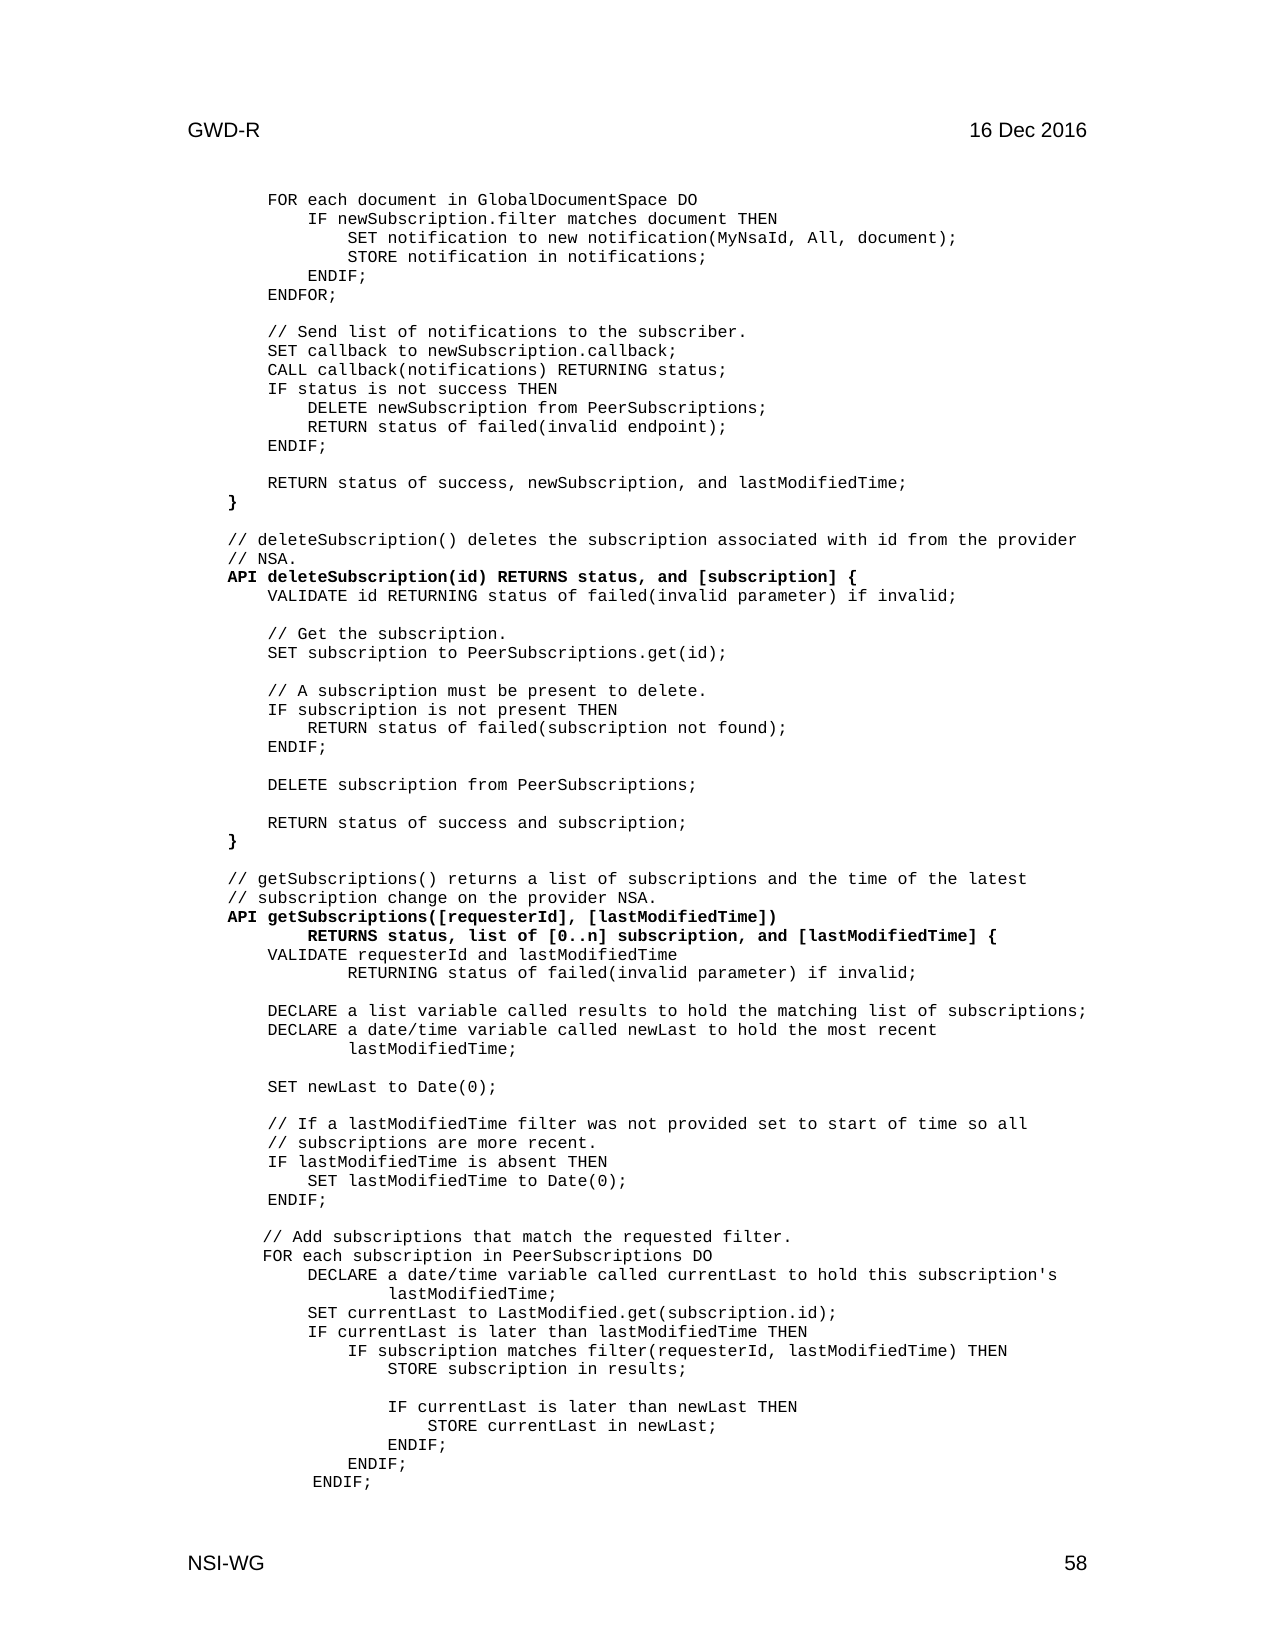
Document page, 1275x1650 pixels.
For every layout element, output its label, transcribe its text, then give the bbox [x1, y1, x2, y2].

text SET newLast to Date(0); [187, 1078, 1088, 1097]
text API getSubscriptions([requesterId], [lastModifiedTime]) [187, 908, 1088, 927]
text } [187, 494, 1088, 512]
text ENDIF; [187, 1474, 1088, 1493]
text IF currentLast is later than lastModifiedTime THEN [187, 1323, 1088, 1342]
text STORE subscription in results; [187, 1361, 1088, 1380]
text RETURN status of success and subscription; [187, 814, 1088, 833]
text ENDIF; [187, 1191, 1088, 1210]
text SET currentLast to LastModified.get(subscription.id); [187, 1304, 1088, 1323]
text SET lastModifiedTime to Date(0); [187, 1172, 1088, 1191]
text STORE currentLast in newLast; [187, 1417, 1088, 1436]
text FOR each subscription in PeerSubscriptions DO [187, 1248, 1088, 1267]
text ENDIF; [187, 739, 1088, 758]
text ENDIF; [187, 437, 1088, 456]
text DELETE subscription from PeerSubscriptions; [187, 776, 1088, 795]
text RETURN status of failed(subscription not found); [187, 720, 1088, 739]
text VALIDATE requesterId and lastModifiedTime [187, 946, 1088, 965]
text ENDIF; [187, 1436, 1088, 1455]
text CALL callback(notifications) RETURNING status; [187, 362, 1088, 381]
text ENDFOR; [187, 286, 1088, 305]
text IF subscription is not present THEN [187, 701, 1088, 720]
text VALIDATE id RETURNING status of failed(invalid parameter) if invalid; [187, 588, 1088, 607]
text SET callback to newSubscription.callback; [187, 343, 1088, 362]
text FOR each document in GlobalDocumentSpace DO [187, 192, 1088, 211]
text IF lastModifiedTime is absent THEN [187, 1153, 1088, 1172]
text RETURN status of failed(invalid endpoint); [187, 418, 1088, 437]
text // Add subscriptions that match the requested filter. [187, 1229, 1088, 1248]
text ENDIF; [187, 267, 1088, 286]
text // Send list of notifications to the subscriber. [187, 324, 1088, 343]
text RETURNING status of failed(invalid parameter) if invalid; [187, 965, 1088, 984]
text // getSubscriptions() returns a list of subscriptions and the time of the latest [187, 871, 1088, 889]
text SET notification to new notification(MyNsaId, All, document); [187, 230, 1088, 248]
text DECLARE a list variable called results to hold the matching list of subscriptions; [187, 1003, 1088, 1022]
text DELETE newSubscription from PeerSubscriptions; [187, 399, 1088, 418]
text // subscriptions are more recent. [187, 1135, 1088, 1153]
text DECLARE a date/time variable called newLast to hold the most recent [187, 1022, 1088, 1040]
text // NSA. [187, 550, 1088, 569]
text RETURNS status, list of [0..n] subscription, and [lastModifiedTime] { [187, 927, 1088, 946]
text // Get the subscription. [187, 626, 1088, 644]
text IF newSubscription.filter matches document THEN [187, 211, 1088, 230]
text // A subscription must be present to delete. [187, 682, 1088, 701]
text RETURN status of success, newSubscription, and lastModifiedTime; [187, 475, 1088, 494]
text lastModifiedTime; [187, 1286, 1088, 1304]
text ENDIF; [187, 1455, 1088, 1474]
text // subscription change on the provider NSA. [187, 889, 1088, 908]
text IF currentLast is later than newLast THEN [187, 1399, 1088, 1417]
text // deleteSubscription() deletes the subscription associated with id from the provider [187, 531, 1088, 550]
text STORE notification in notifications; [187, 248, 1088, 267]
text SET subscription to PeerSubscriptions.get(id); [187, 644, 1088, 663]
text API deleteSubscription(id) RETURNS status, and [subscription] { [187, 569, 1088, 588]
text IF status is not success THEN [187, 381, 1088, 399]
text } [187, 833, 1088, 852]
text // If a lastModifiedTime filter was not provided set to start of time so all [187, 1116, 1088, 1135]
text DECLARE a date/time variable called currentLast to hold this subscription's [187, 1267, 1088, 1286]
text IF subscription matches filter(requesterId, lastModifiedTime) THEN [187, 1342, 1088, 1361]
text lastModifiedTime; [187, 1040, 1088, 1059]
